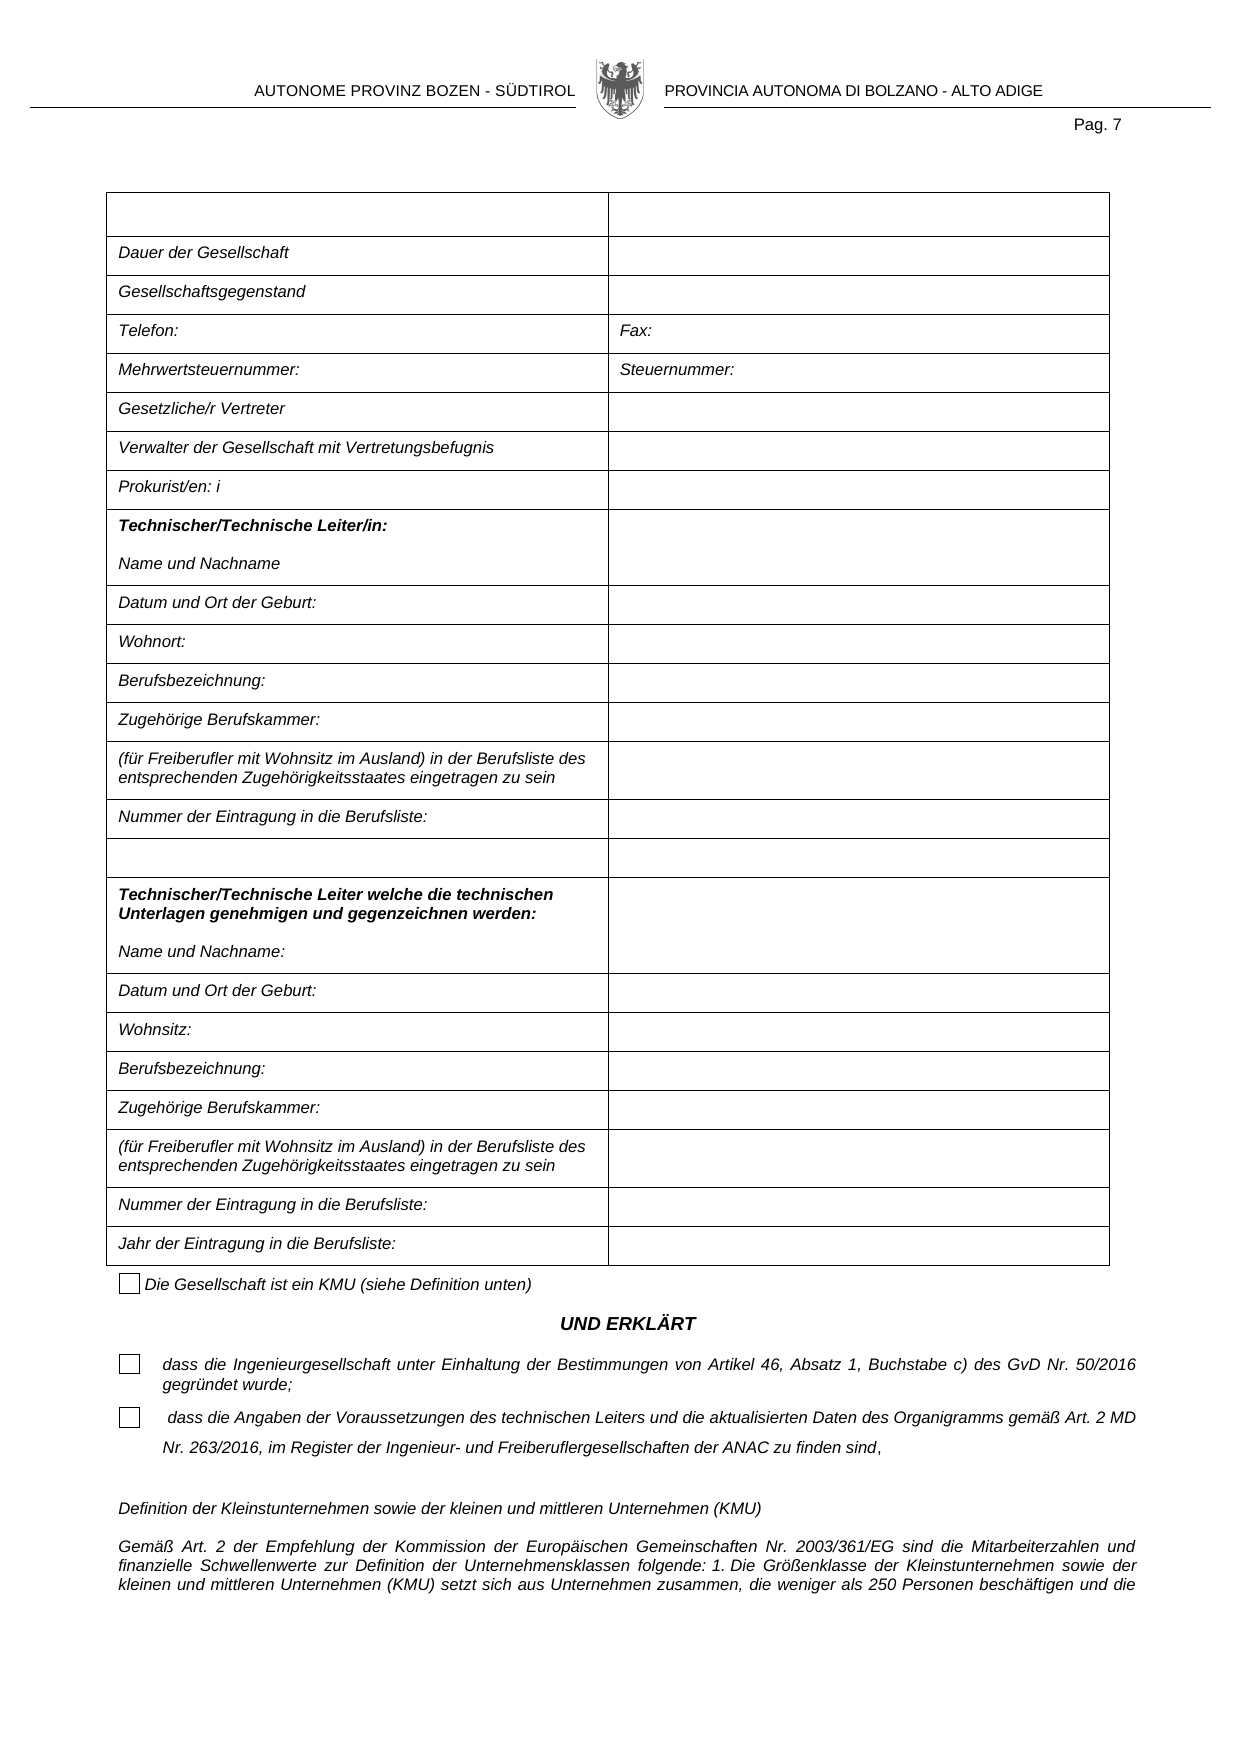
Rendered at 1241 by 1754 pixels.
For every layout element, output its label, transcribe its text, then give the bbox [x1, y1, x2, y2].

table_cell Technischer/Technische Leiter/in: Name und Nachname [107, 510, 608, 585]
table_cell [609, 625, 1109, 663]
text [118, 1537, 1137, 1594]
table_cell [107, 839, 608, 877]
table_cell [609, 1227, 1109, 1265]
table_cell Prokurist/en: i [107, 471, 608, 508]
table_cell Fax: [609, 315, 1109, 353]
table_cell Nummer der Eintragung in die Berufsliste: [107, 800, 608, 838]
table_cell [609, 393, 1109, 431]
table_cell Nummer der Eintragung in die Berufsliste: [107, 1188, 608, 1226]
table_cell Zugehörige Berufskammer: [107, 703, 608, 741]
table_cell Jahr der Eintragung in die Berufsliste: [107, 1227, 608, 1265]
table_cell [609, 1130, 1109, 1187]
table_cell Gesellschaftsgegenstand [107, 276, 608, 314]
table_cell [609, 1013, 1109, 1051]
table_cell [609, 586, 1109, 624]
table_cell [609, 237, 1109, 275]
table_cell Wohnort: [107, 625, 608, 663]
table_cell [609, 1091, 1109, 1129]
table_cell Berufsbezeichnung: [107, 664, 608, 702]
table_cell [609, 1052, 1109, 1090]
table_cell Telefon: [107, 315, 608, 353]
table_cell [609, 193, 1109, 236]
table_cell [609, 974, 1109, 1012]
table_cell [609, 276, 1109, 314]
table_cell [609, 510, 1109, 585]
table_cell [609, 471, 1109, 508]
table_cell [609, 878, 1109, 973]
table_cell Mehrwertsteuernummer: [107, 354, 608, 392]
table_cell [609, 432, 1109, 469]
text UND ERKLÄRT [118, 1313, 1137, 1334]
table_cell Zugehörige Berufskammer: [107, 1091, 608, 1129]
table_cell (für Freiberufler mit Wohnsitz im Ausland) in der Berufsliste des entsprechenden Zugehörigkeitsstaates eingetragen zu sein [107, 742, 608, 799]
table_cell [609, 742, 1109, 799]
table_cell Steuernummer: [609, 354, 1109, 392]
text Die Gesellschaft ist ein KMU (siehe Definition unten) [118, 1272, 1137, 1294]
table_cell Gesetzliche/r Vertreter [107, 393, 608, 431]
table_cell [609, 703, 1109, 741]
table_cell [609, 1188, 1109, 1226]
table_cell Datum und Ort der Geburt: [107, 586, 608, 624]
table_cell Wohnsitz: [107, 1013, 608, 1051]
table_cell [609, 800, 1109, 838]
table_cell [609, 664, 1109, 702]
table_cell Berufsbezeichnung: [107, 1052, 608, 1090]
text Definition der Kleinstunternehmen sowie der kleinen und mittleren Unternehmen (KMU) [118, 1498, 1137, 1518]
table_cell Datum und Ort der Geburt: [107, 974, 608, 1012]
table_cell Verwalter der Gesellschaft mit Vertretungsbefugnis [107, 432, 608, 469]
picture [596, 59, 644, 119]
table_cell Technischer/Technische Leiter welche die technischen Unterlagen genehmigen und gegenzeichnen werden: Name und Nachname: [107, 878, 608, 973]
table_cell [609, 839, 1109, 877]
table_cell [107, 193, 608, 236]
text dass die Angaben der Voraussetzungen des technischen Leiters und die aktualisierten Daten des Organigramms gemäß Art. 2 MD Nr. 263/2016, im Register der Ingenieur- und Freiberuflergesellschaften der ANAC zu finden sind, [118, 1406, 1137, 1457]
text dass die Ingenieurgesellschaft unter Einhaltung der Bestimmungen von Artikel 46, Absatz 1, Buchstabe c) des GvD Nr. 50/2016 gegründet wurde; [118, 1353, 1137, 1394]
table_cell Dauer der Gesellschaft [107, 237, 608, 275]
table_cell (für Freiberufler mit Wohnsitz im Ausland) in der Berufsliste des entsprechenden Zugehörigkeitsstaates eingetragen zu sein [107, 1130, 608, 1187]
